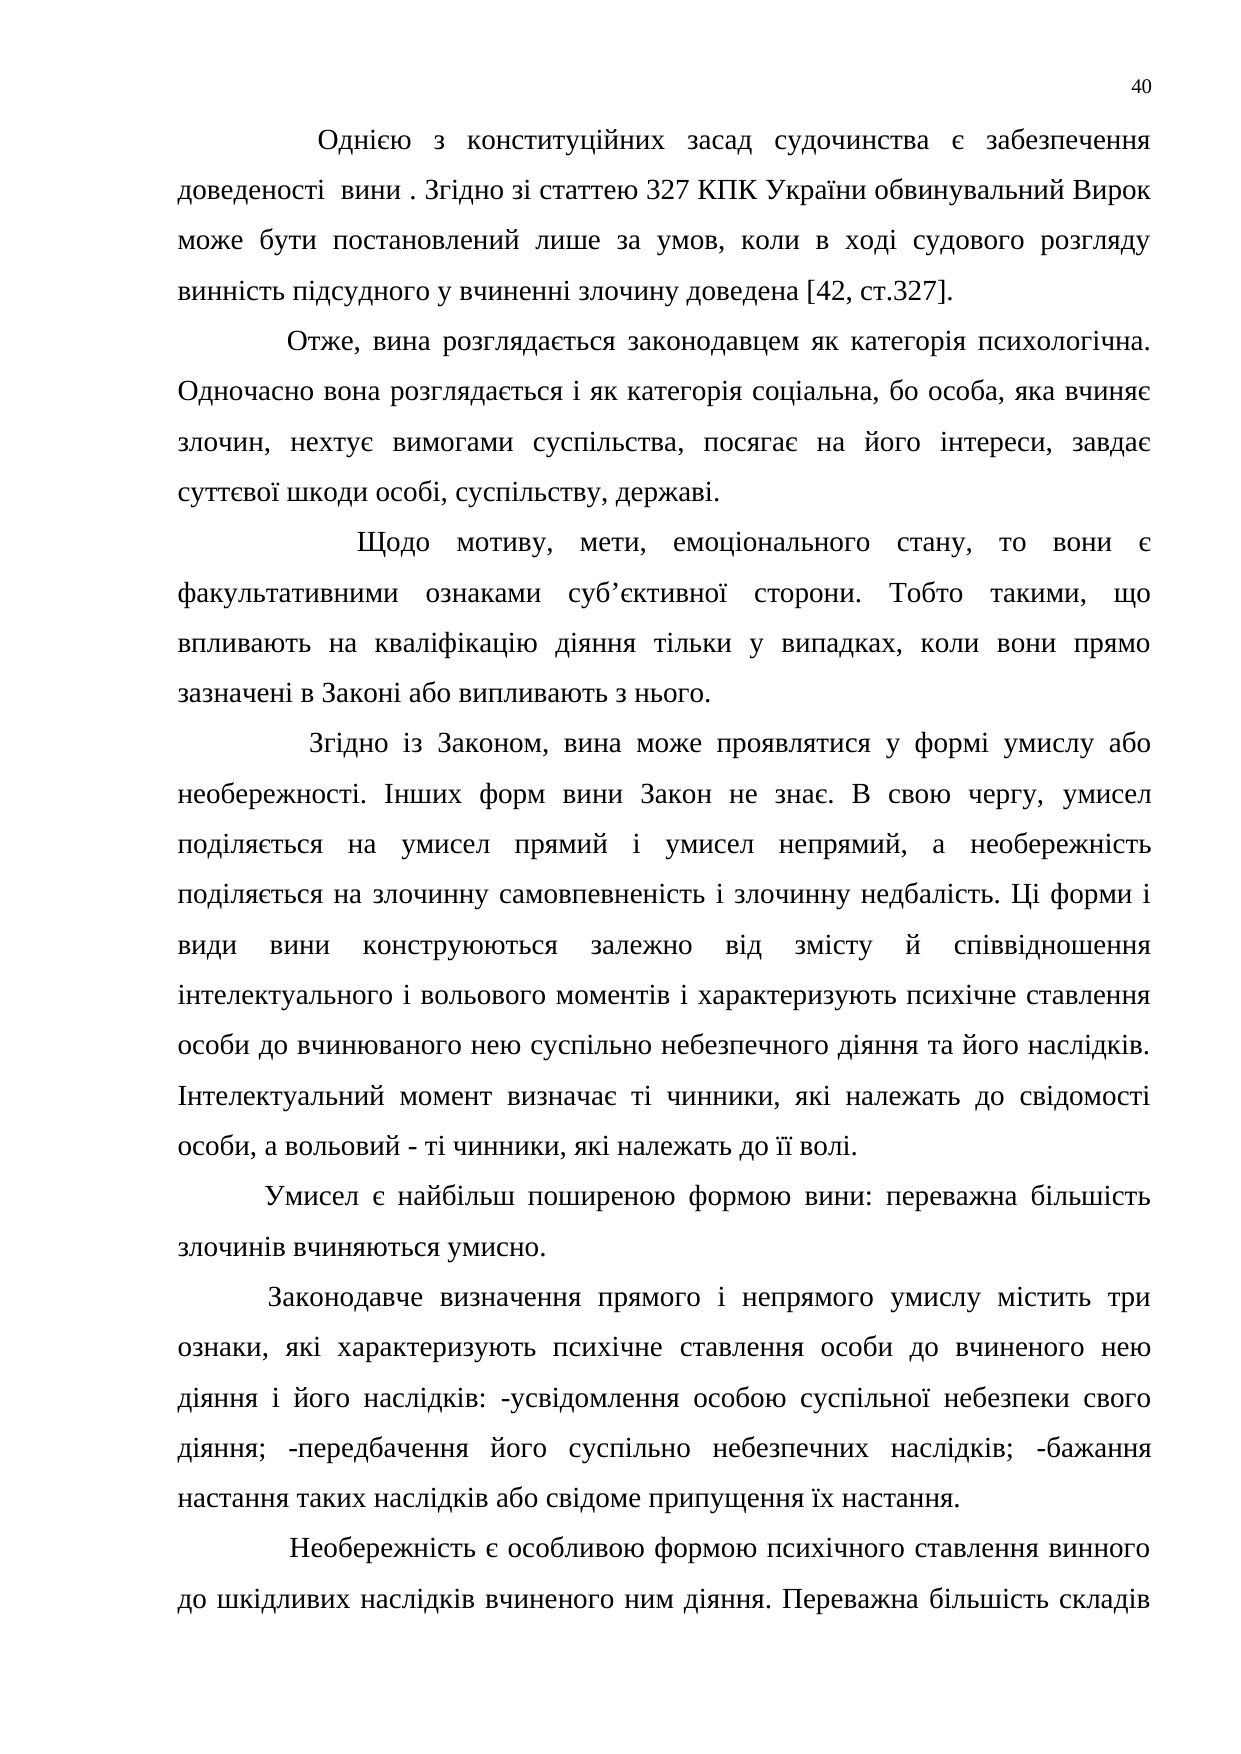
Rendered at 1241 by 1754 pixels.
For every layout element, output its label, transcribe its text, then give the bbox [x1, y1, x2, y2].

text Щодо мотиву, мети, емоціонального стану, то вони є факультативними ознаками суб’єктивної сторони. Тобто такими, що впливають на кваліфікацію діяння тільки у випадках, коли вони прямо зазначені в Законі або випливають з нього. [177, 524, 1152, 709]
text Умисел є найбільш поширеною формою вини: переважна більшість злочинів вчиняються умисно. [177, 1178, 1152, 1262]
text Однією з конституційних засад судочинства є забезпечення доведеності вини . Згідно зі статтею 327 КПК України обвинувальний Вирок може бути постановлений лише за умов, коли в ході судового розгляду винність підсудного у вчиненні злочину доведена [42, ст.327]. [177, 122, 1152, 306]
text Законодавче визначення прямого і непрямого умислу містить три ознаки, які характеризують психічне ставлення особи до вчиненого нею діяння і його наслідків: -усвідомлення особою суспільної небезпеки свого діяння; -передбачення його суспільно небезпечних наслідків; -бажання настання таких наслідків або свідоме припущення їх настання. [177, 1279, 1152, 1514]
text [177, 1531, 1152, 1614]
text Отже, вина розглядається законодавцем як категорія психологічна. Одночасно вона розглядається і як категорія соціальна, бо особа, яка вчиняє злочин, нехтує вимогами суспільства, посягає на його інтереси, завдає суттєвої шкоди особі, суспільству, державі. [177, 323, 1152, 508]
text Згідно із Законом, вина може проявлятися у формі умислу або необережності. Інших форм вини Закон не знає. В свою чергу, умисел поділяється на умисел прямий і умисел непрямий, а необережність поділяється на злочинну самовпевненість і злочинну недбалість. Ці форми і види вини конструюються залежно від змісту й співвідношення інтелектуального і вольового моментів і характеризують психічне ставлення особи до вчинюваного нею суспільно небезпечного діяння та його наслідків. Інтелектуальний момент визначає ті чинники, які належать до свідомості особи, а вольовий - ті чинники, які належать до її волі. [177, 726, 1152, 1162]
